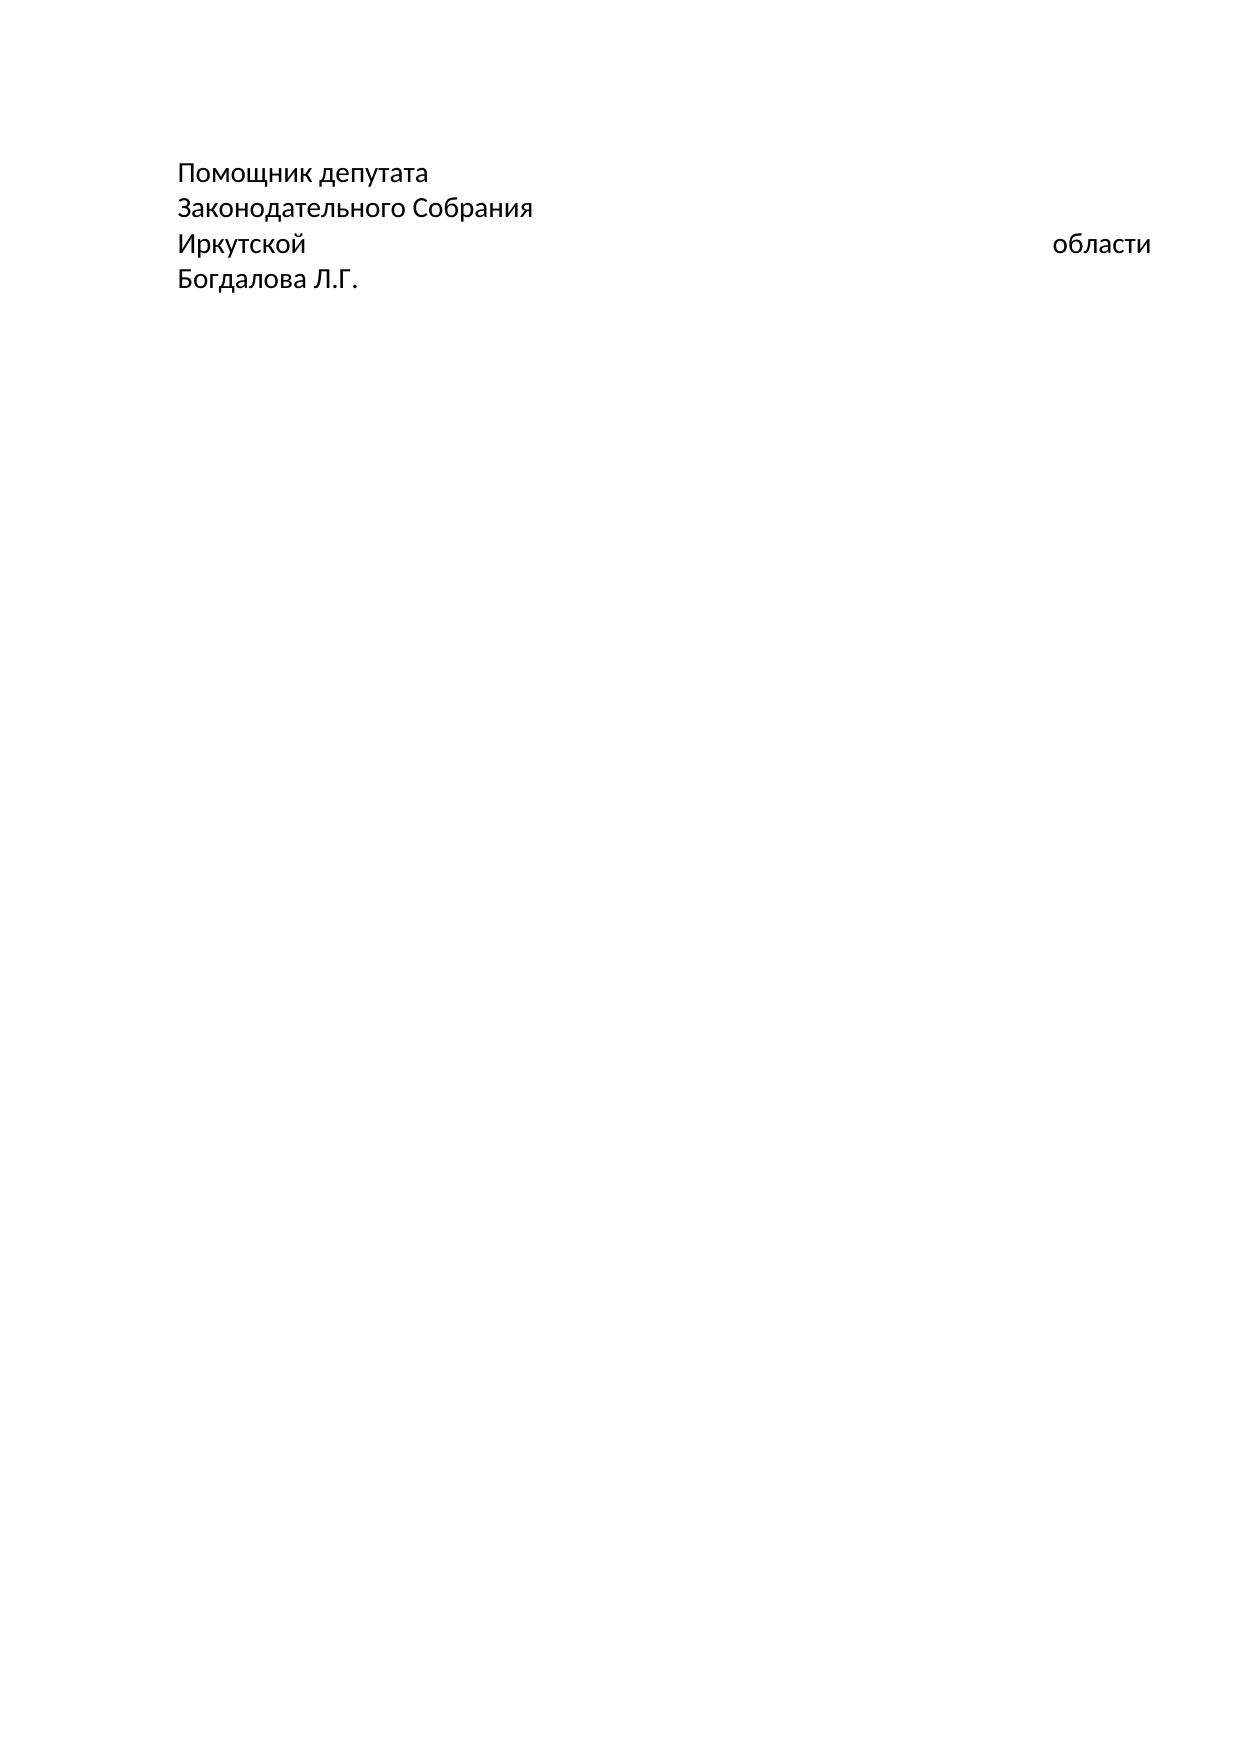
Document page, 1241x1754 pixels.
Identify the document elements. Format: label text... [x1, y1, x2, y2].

text Законодательного Собрания [177, 189, 1152, 225]
text Помощник депутата [177, 154, 1152, 189]
text Иркутской области Богдалова Л.Г. [177, 225, 1152, 296]
